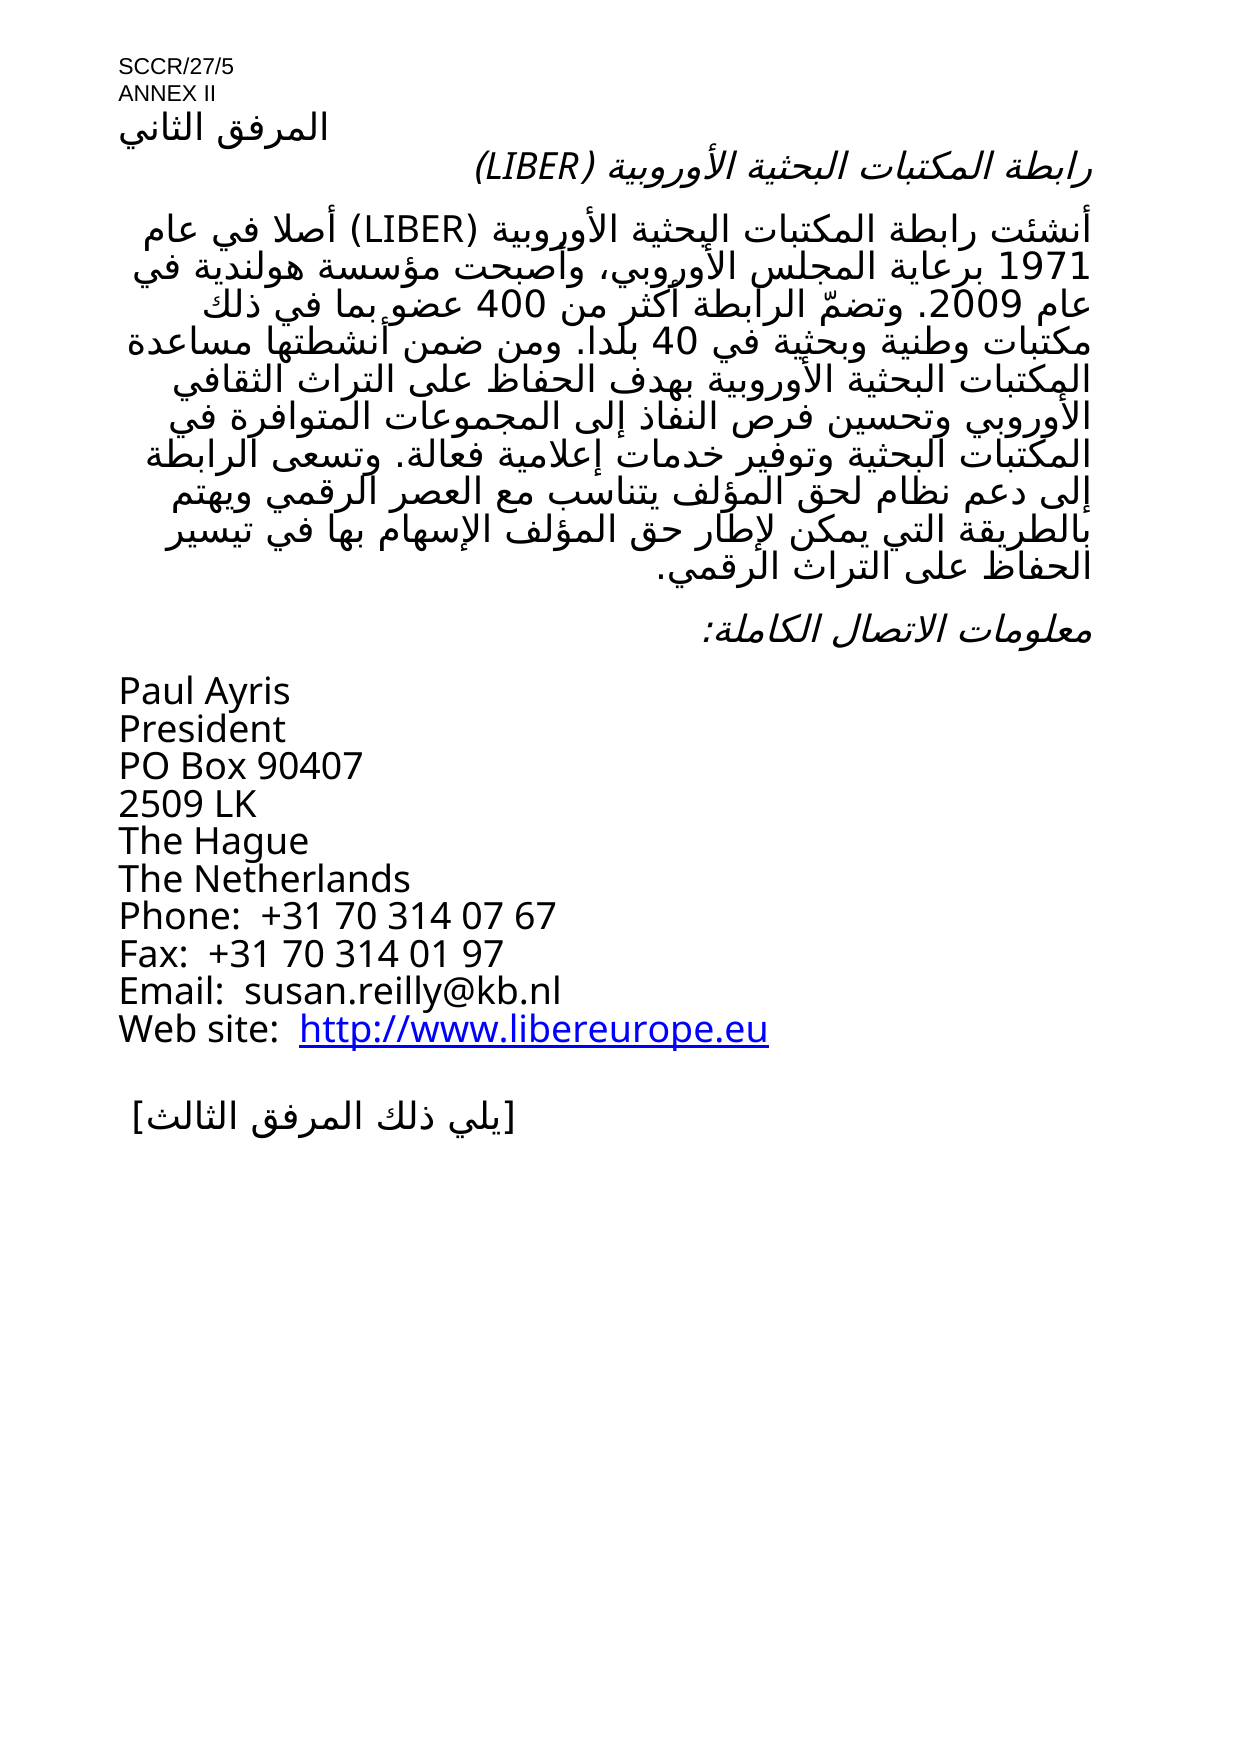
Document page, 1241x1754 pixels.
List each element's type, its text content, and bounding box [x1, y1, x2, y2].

text معلومات الاتصال الكاملة: [118, 612, 1092, 649]
text Paul Ayris [118, 674, 1092, 712]
text 2509 LK [118, 787, 1092, 824]
text أنشئت رابطة المكتبات البحثية الأوروبية (LIBER) أصلا في عام 1971 برعاية المجلس الأوروبي، وأصبحت مؤسسة هولندية في عام 2009. وتضمّ الرابطة أكثر من 400 عضو بما في ذلك مكتبات وطنية وبحثية في 40 بلدا. ومن ضمن أنشطتها مساعدة المكتبات البحثية الأوروبية بهدف الحفاظ على التراث الثقافي الأوروبي وتحسين فرص النفاذ إلى المجموعات المتوافرة في المكتبات البحثية وتوفير خدمات إعلامية فعالة. وتسعى الرابطة إلى دعم نظام لحق المؤلف يتناسب مع العصر الرقمي ويهتم بالطريقة التي يمكن لإطار حق المؤلف الإسهام بها في تيسير الحفاظ على التراث الرقمي. [118, 212, 1092, 587]
text President [118, 712, 1092, 749]
text رابطة المكتبات البحثية الأوروبية (LIBER) [118, 149, 1092, 187]
text The Hague [118, 824, 1092, 862]
text Web site: http://www.libereurope.eu [118, 1012, 1092, 1049]
text Fax: +31 70 314 01 97 [118, 937, 1092, 974]
text Email: susan.reilly@kb.nl [118, 974, 1092, 1012]
text The Netherlands [118, 862, 1092, 899]
text [يلي ذلك المرفق الثالث] [118, 1099, 516, 1137]
text Phone: +31 70 314 07 67 [118, 899, 1092, 937]
text PO Box 90407 [118, 749, 1092, 787]
